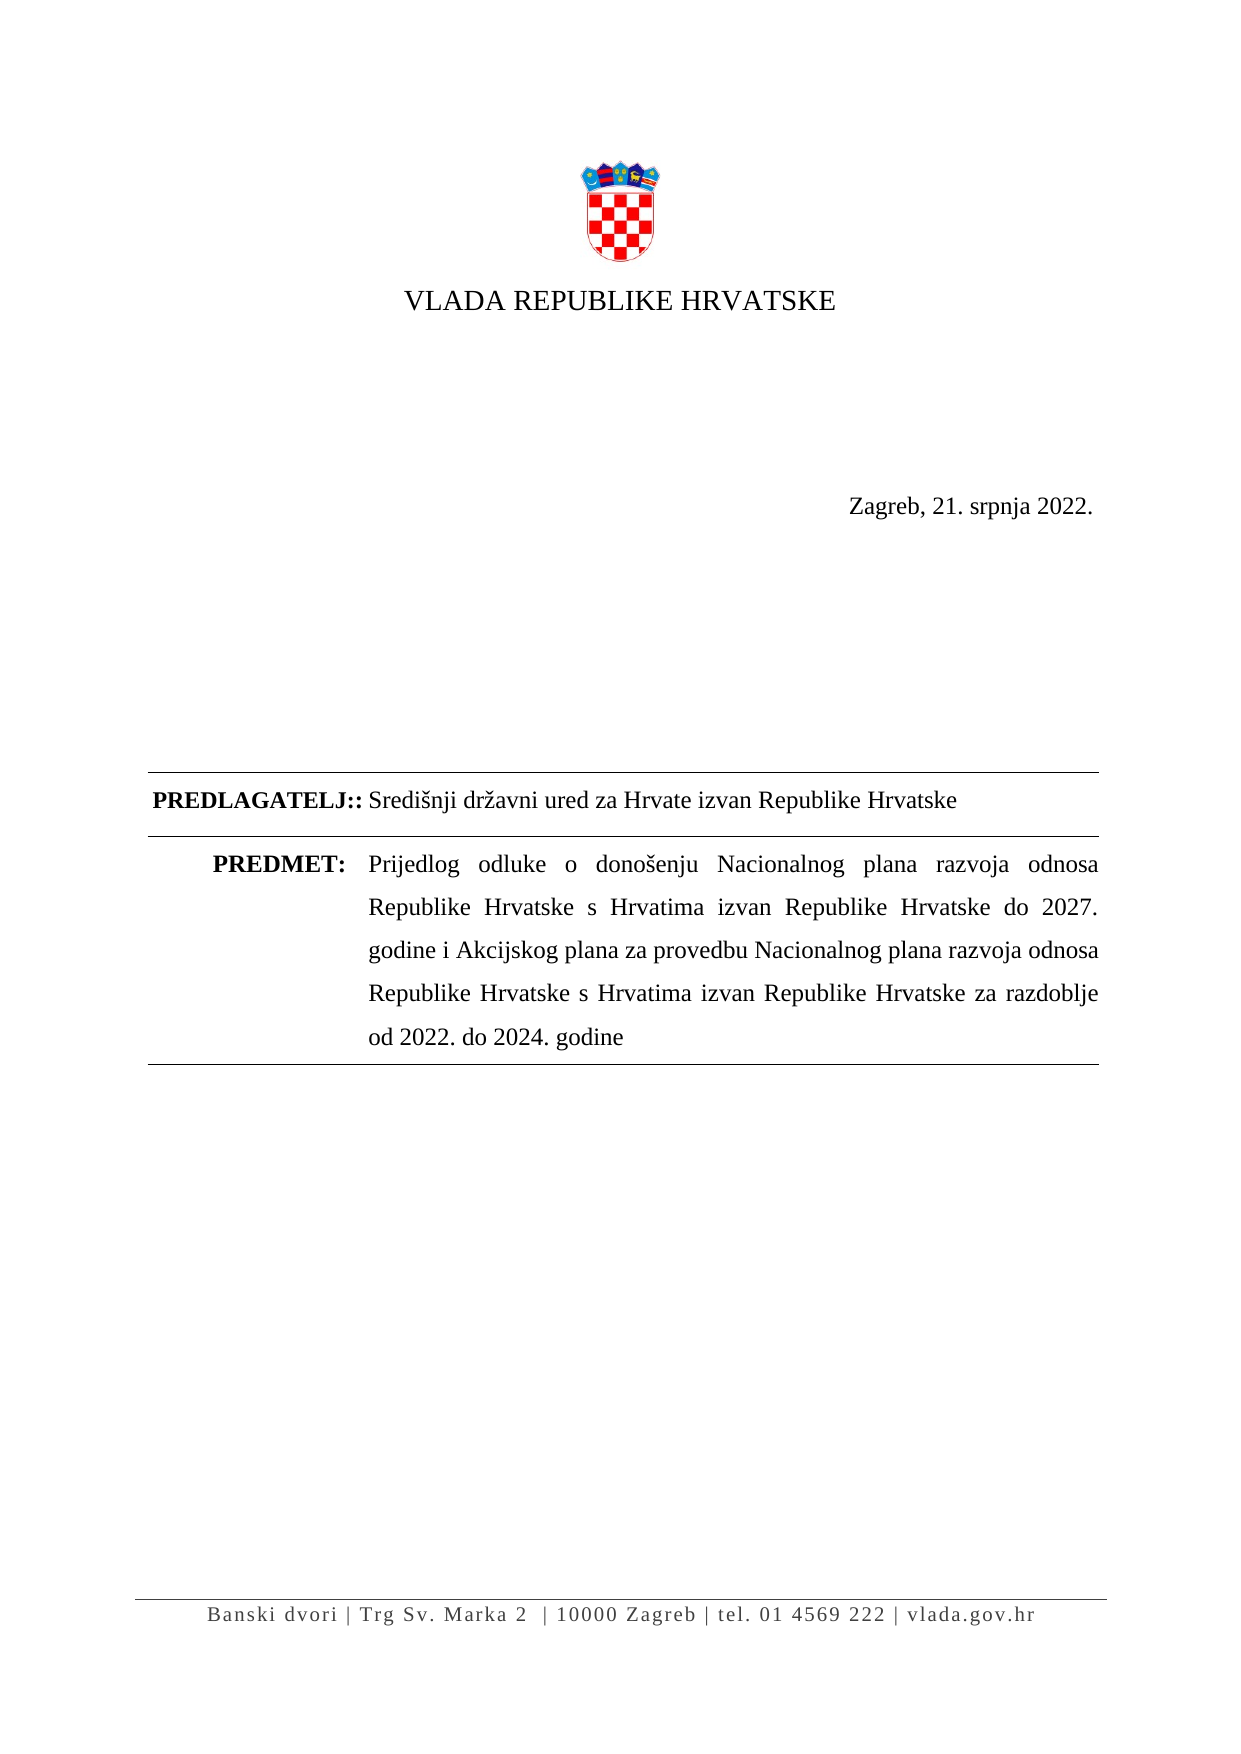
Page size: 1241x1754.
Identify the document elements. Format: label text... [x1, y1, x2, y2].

table_cell PREDMET: [148, 837, 357, 1063]
table_header PREDLAGATELJ:: [148, 773, 357, 836]
table_cell Prijedlog odluke o donošenju Nacionalnog plana razvoja odnosa Republike Hrvatske s Hrvatima izvan Republike Hrvatske do 2027. godine i Akcijskog plana za provedbu Nacionalnog plana razvoja odnosa Republike Hrvatske s Hrvatima izvan Republike Hrvatske za razdoblje od 2022. do 2024. godine [357, 837, 1099, 1063]
picture [580, 160, 661, 272]
text VLADA REPUBLIKE HRVATSKE [155, 283, 1085, 316]
text Zagreb, 21. srpnja 2022. [135, 491, 1093, 520]
table_header Središnji državni ured za Hrvate izvan Republike Hrvatske [357, 773, 1099, 836]
